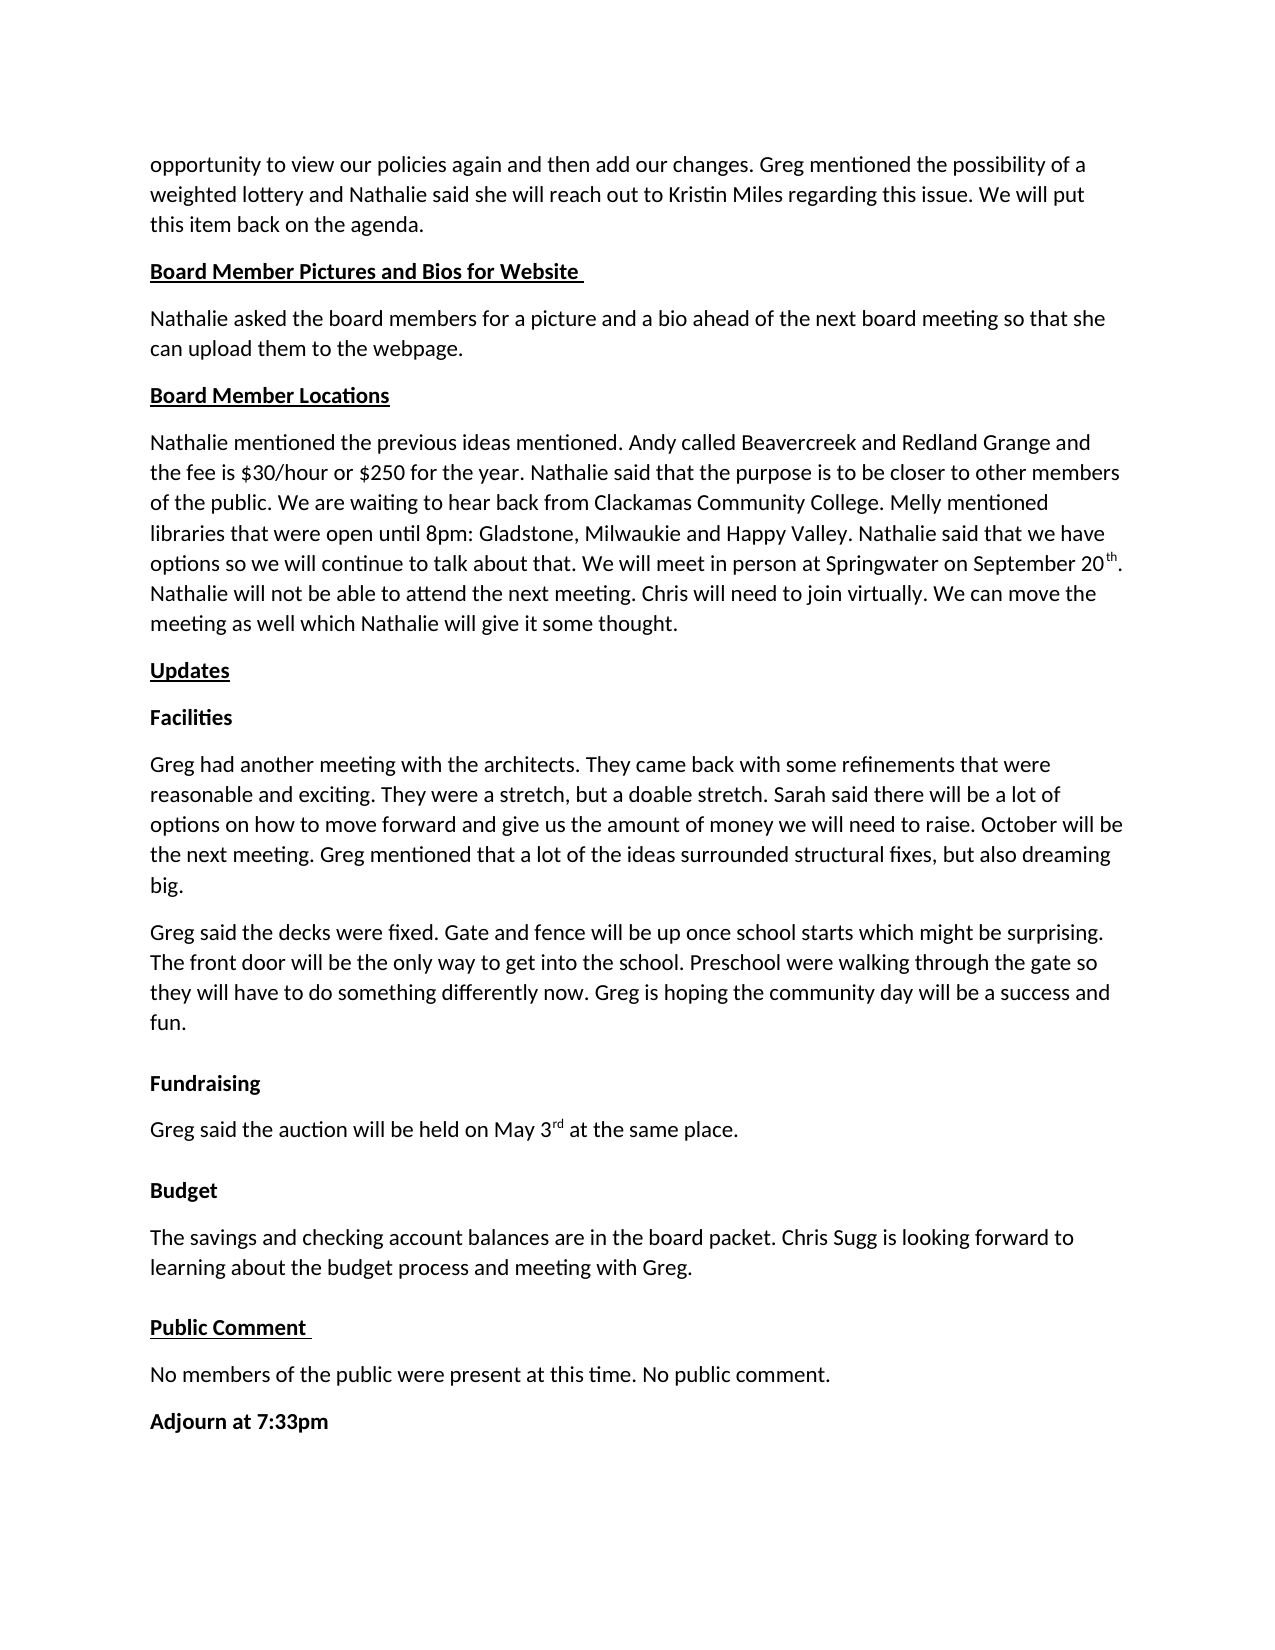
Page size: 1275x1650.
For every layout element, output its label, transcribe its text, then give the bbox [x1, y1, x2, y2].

text Public Comment [150, 1313, 1125, 1342]
text The savings and checking account balances are in the board packet. Chris Sugg is looking forward to learning about the budget process and meeting with Greg. [150, 1223, 1125, 1281]
text Board Member Pictures and Bios for Website [150, 257, 1125, 285]
text Adjourn at 7:33pm [150, 1407, 1125, 1435]
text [150, 150, 1125, 238]
text No members of the public were present at this time. No public comment. [150, 1360, 1125, 1388]
text Facilities [150, 703, 1125, 731]
text Nathalie asked the board members for a picture and a bio ahead of the next board meeting so that she can upload them to the webpage. [150, 304, 1125, 362]
text Budget [150, 1176, 1125, 1204]
text Greg said the decks were fixed. Gate and fence will be up once school starts which might be surprising. The front door will be the only way to get into the school. Preschool were walking through the gate so they will have to do something differently now. Greg is hoping the community day will be a success and fun. [150, 918, 1125, 1036]
text Greg said the auction will be held on May 3rd at the same place. [150, 1116, 1125, 1144]
text Nathalie mentioned the previous ideas mentioned. Andy called Beavercreek and Redland Grange and the fee is $30/hour or $250 for the year. Nathalie said that the purpose is to be closer to other members of the public. We are waiting to hear back from Clackamas Community College. Melly mentioned libraries that were open until 8pm: Gladstone, Milwaukie and Happy Valley. Nathalie said that we have options so we will continue to talk about that. We will meet in person at Springwater on September 20th. Nathalie will not be able to attend the next meeting. Chris will need to join virtually. We can move the meeting as well which Nathalie will give it some thought. [150, 428, 1125, 637]
text Updates [150, 656, 1125, 684]
text Greg had another meeting with the architects. They came back with some refinements that were reasonable and exciting. They were a stretch, but a doable stretch. Sarah said there will be a lot of options on how to move forward and give us the amount of money we will need to raise. October will be the next meeting. Greg mentioned that a lot of the ideas surrounded structural fixes, but also dreaming big. [150, 750, 1125, 899]
text Fundraising [150, 1069, 1125, 1097]
text Board Member Locations [150, 381, 1125, 409]
